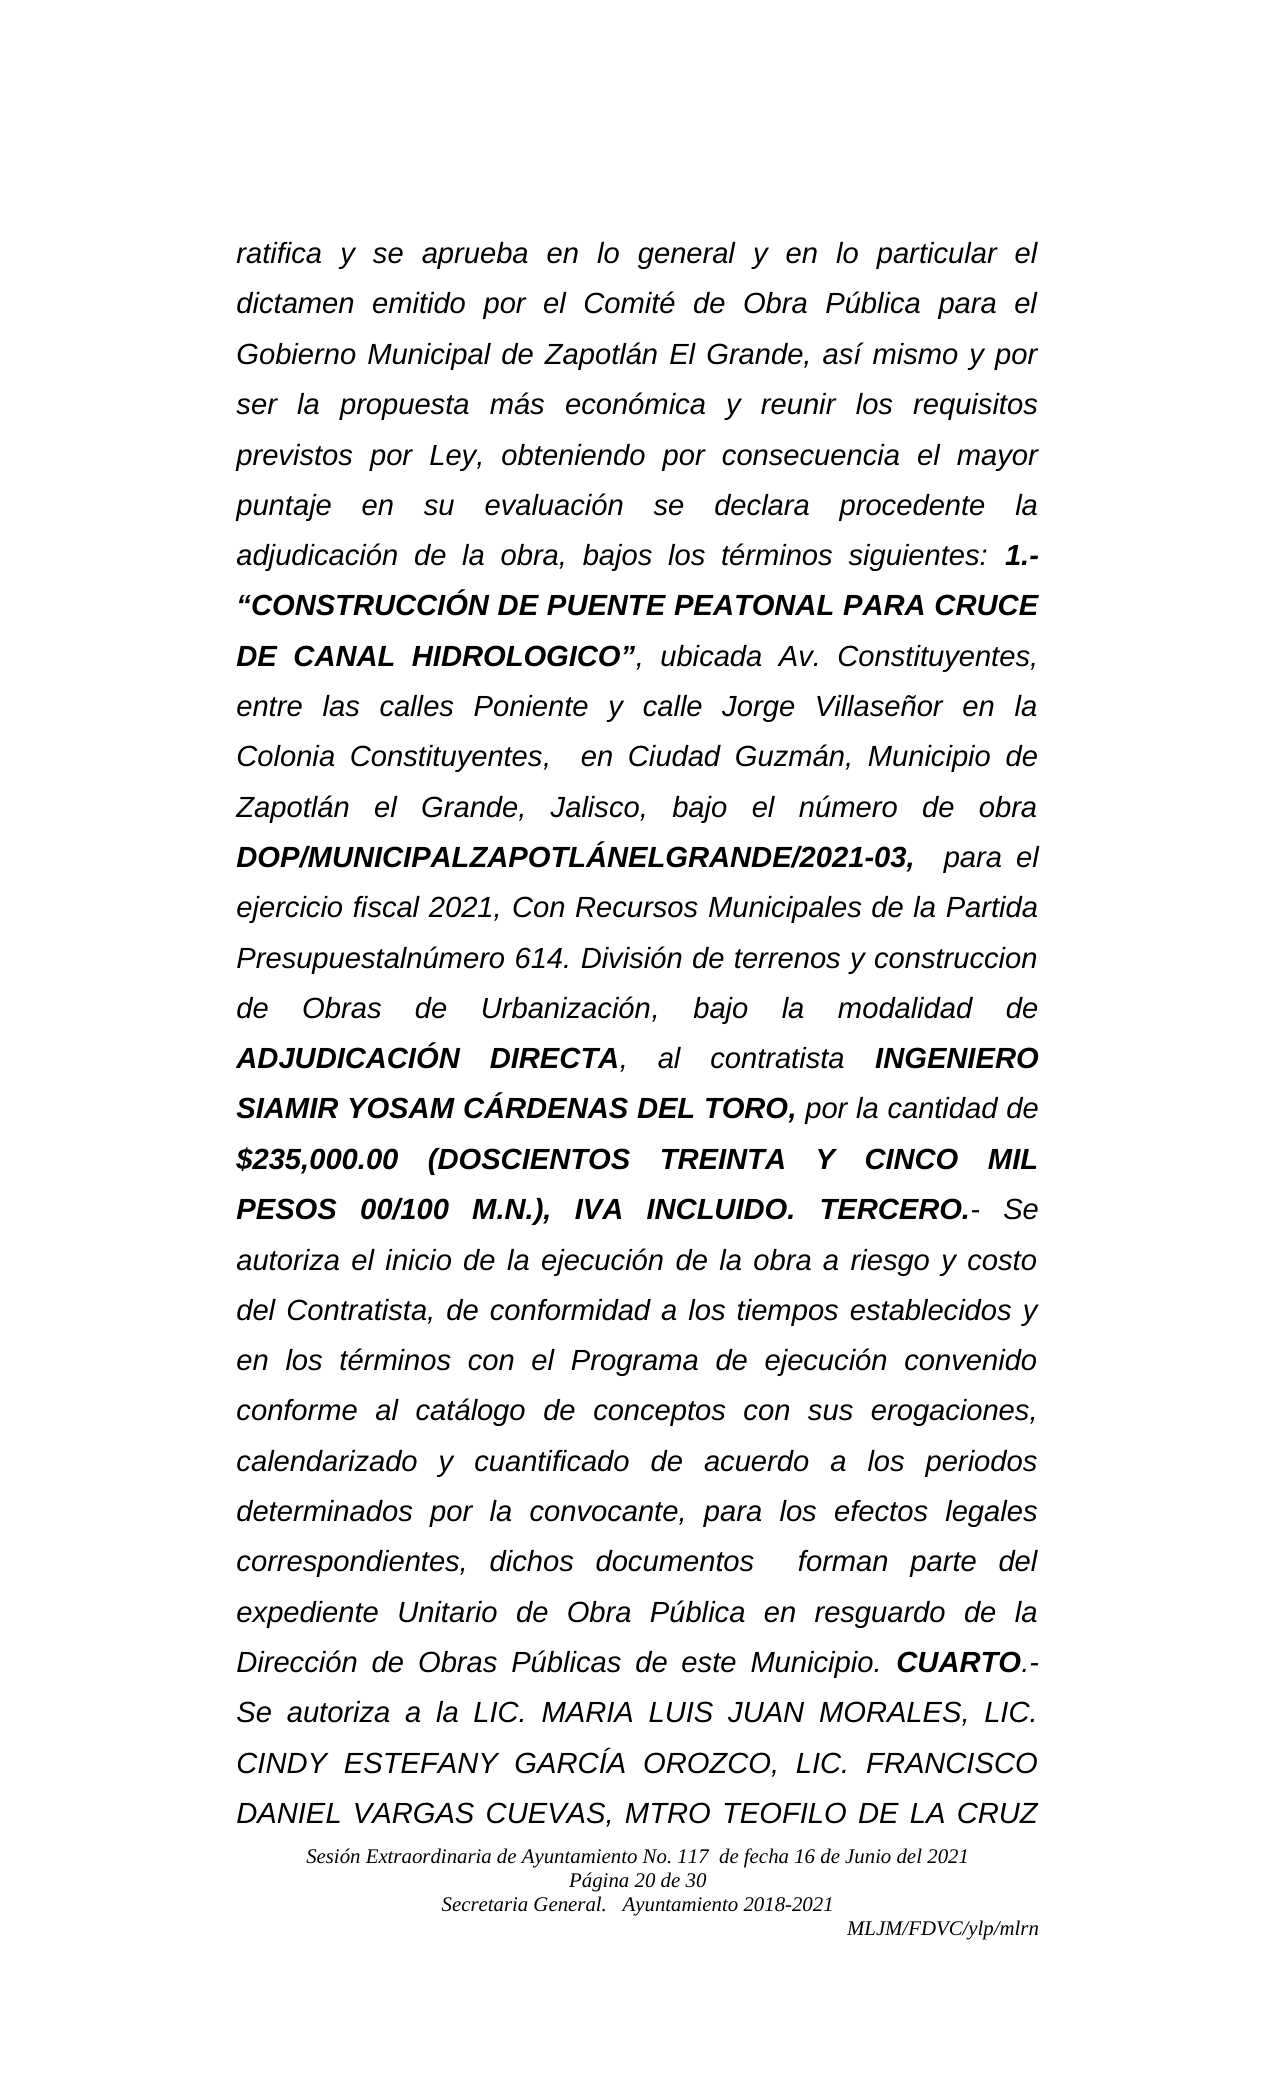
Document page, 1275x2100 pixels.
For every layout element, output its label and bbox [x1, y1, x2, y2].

text [236, 236, 1039, 1829]
